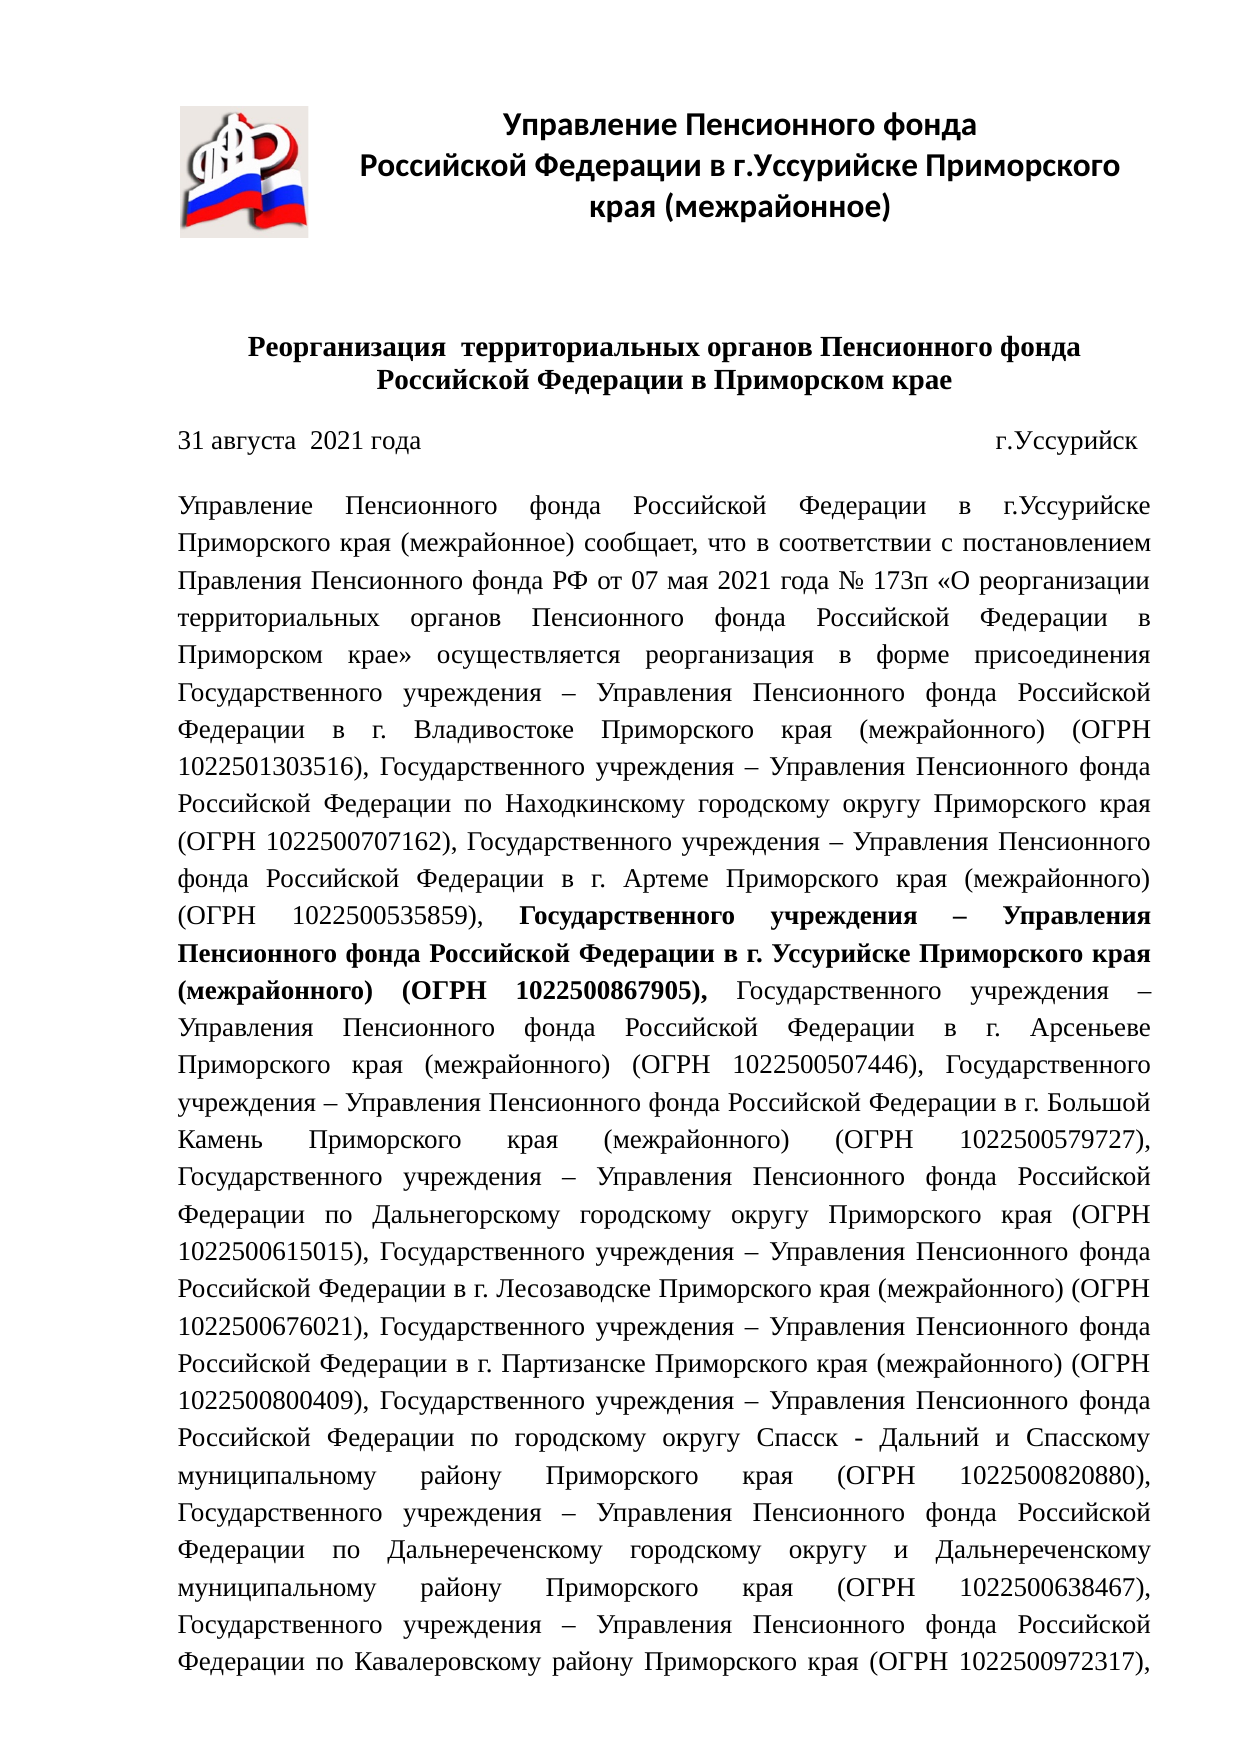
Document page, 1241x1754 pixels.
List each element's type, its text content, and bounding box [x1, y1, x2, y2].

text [177, 489, 1152, 1676]
picture [180, 106, 309, 238]
text 31 августа 2021 года г.Уссурийск [177, 424, 1152, 456]
text Реорганизация территориальных органов Пенсионного фонда Российской Федерации в Приморском крае [177, 329, 1152, 396]
table_header [189, 104, 342, 266]
table_header Управление Пенсионного фонда Российской Федерации в г.Уссурийске Приморского края (межрайонное) [342, 104, 1138, 266]
